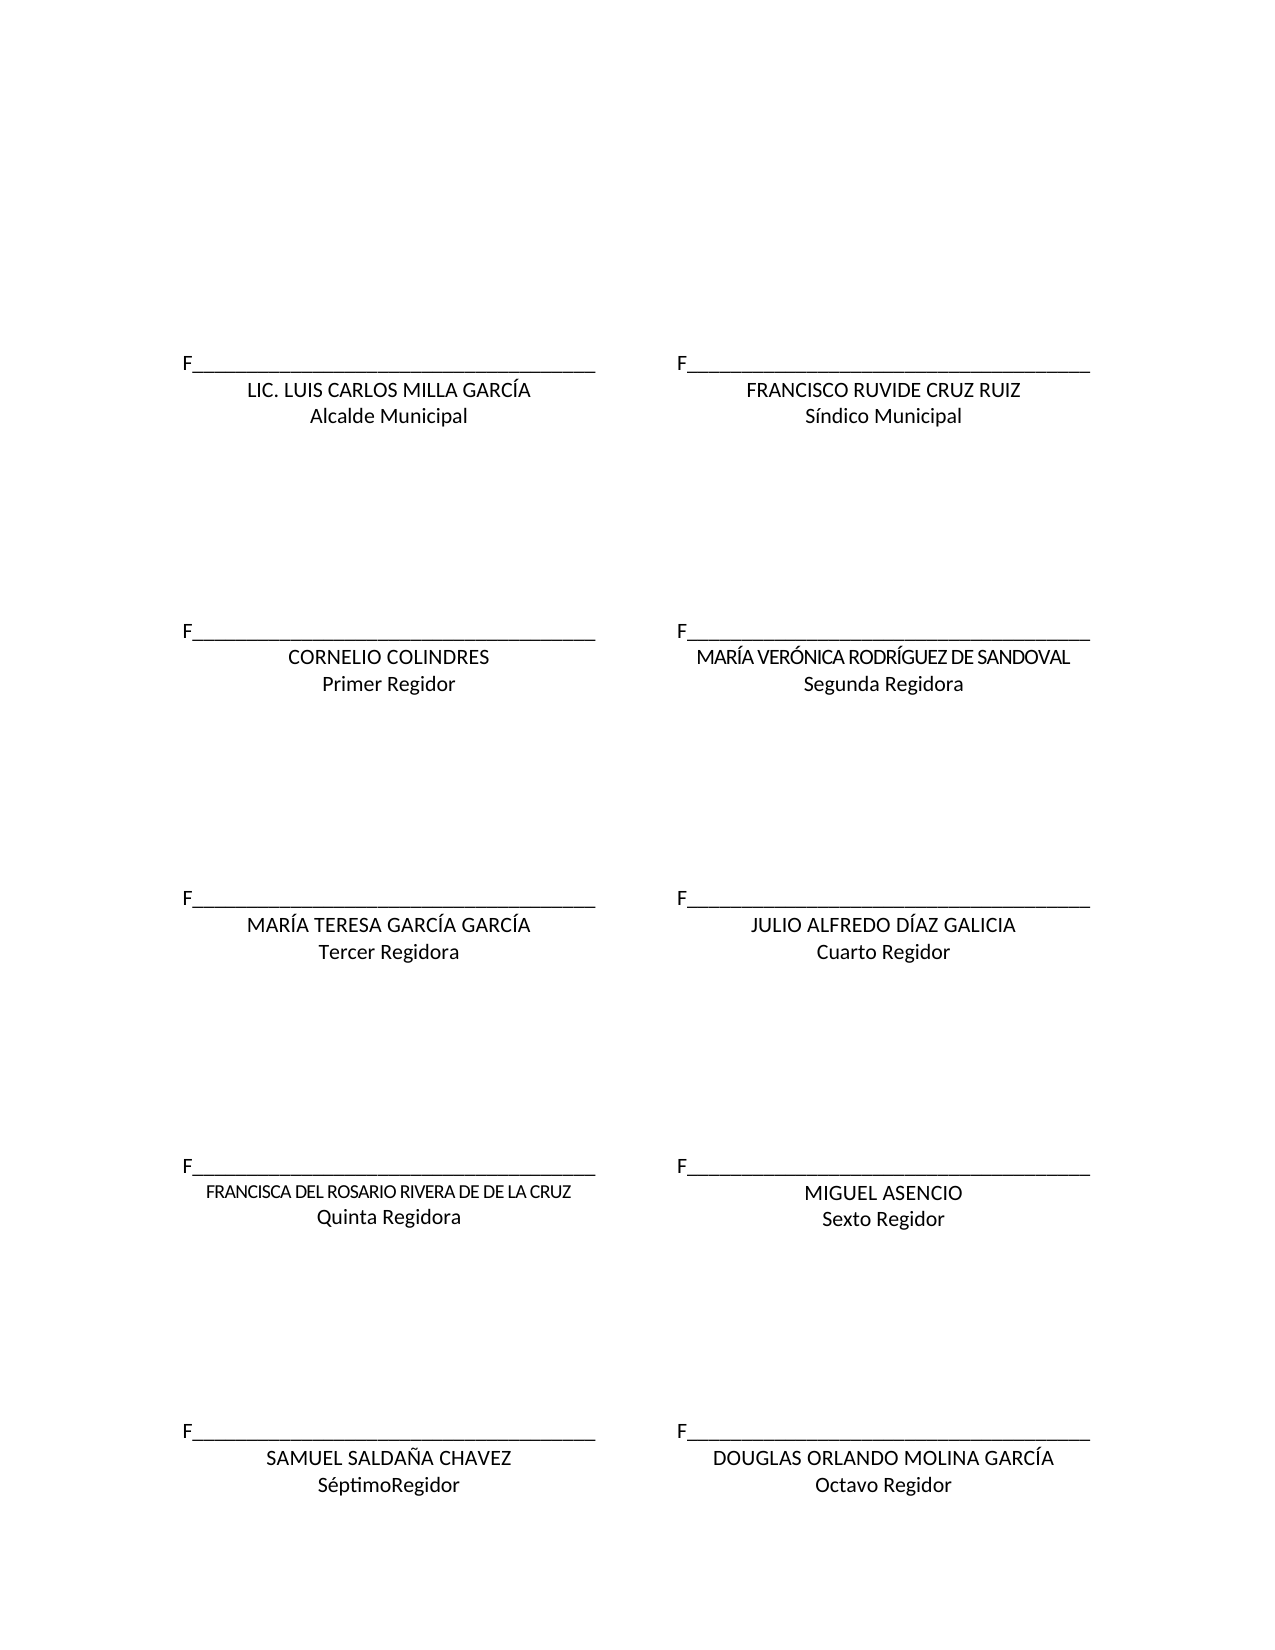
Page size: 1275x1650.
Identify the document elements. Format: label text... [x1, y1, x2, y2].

table_header F_____________________________________ LIC. LUIS CARLOS MILLA GARCÍA Alcalde Municipal [142, 349, 636, 616]
table_cell F_____________________________________ SAMUEL SALDAÑA CHAVEZ SéptimoRegidor [142, 1418, 636, 1524]
table_cell F_____________________________________ JULIO ALFREDO DÍAZ GALICIA Cuarto Regidor [637, 885, 1131, 1151]
table_cell F_____________________________________ MIGUEL ASENCIO Sexto Regidor [637, 1152, 1131, 1416]
table_cell F_____________________________________ CORNELIO COLINDRES Primer Regidor [142, 617, 636, 883]
table_cell F_____________________________________ DOUGLAS ORLANDO MOLINA GARCÍA Octavo Regidor [637, 1418, 1131, 1524]
table_cell F_____________________________________ FRANCISCA DEL ROSARIO RIVERA DE DE LA CRUZ Quinta Regidora [142, 1152, 636, 1416]
table_cell F_____________________________________ MARÍA VERÓNICA RODRÍGUEZ DE SANDOVAL Segunda Regidora [637, 617, 1131, 883]
table_header F_____________________________________ FRANCISCO RUVIDE CRUZ RUIZ Síndico Municipal [637, 349, 1131, 616]
table_cell F_____________________________________ MARÍA TERESA GARCÍA GARCÍA Tercer Regidora [142, 885, 636, 1151]
